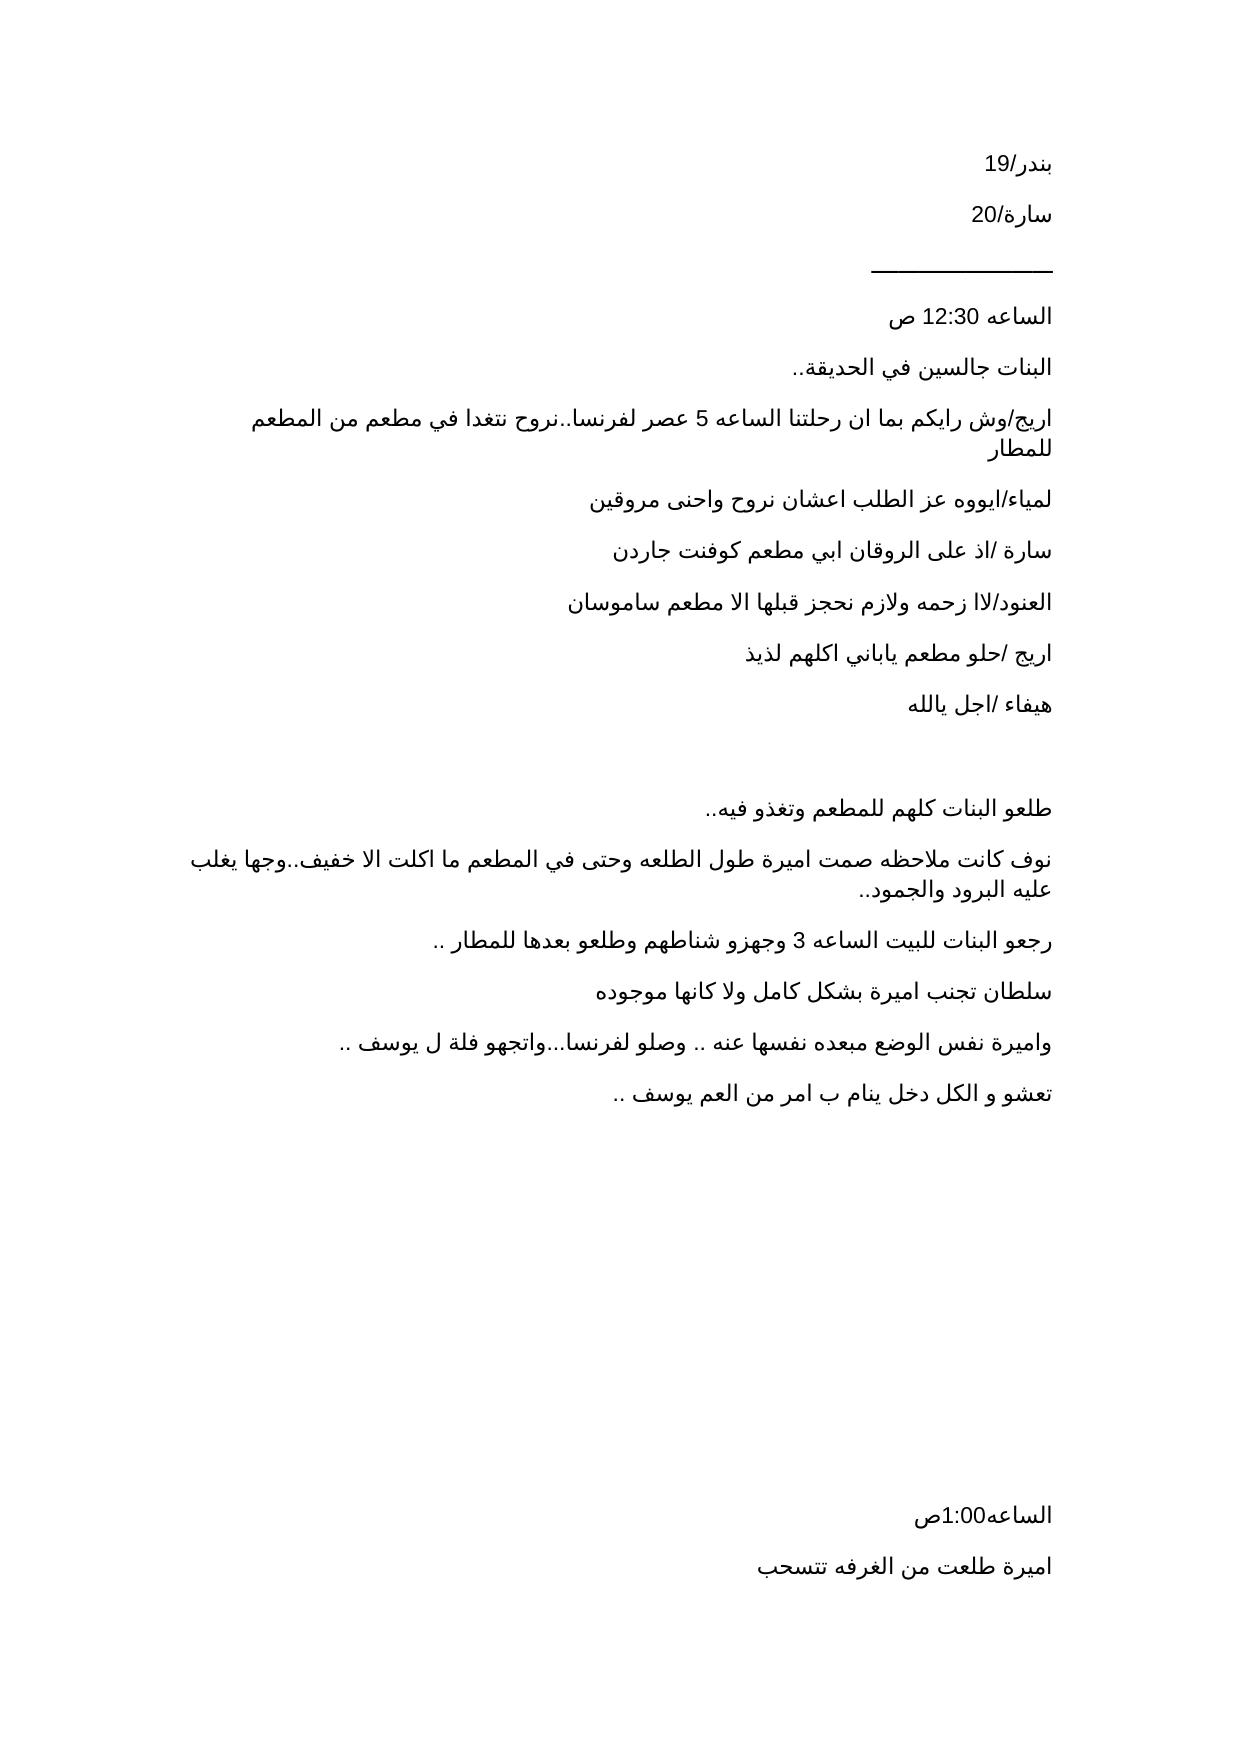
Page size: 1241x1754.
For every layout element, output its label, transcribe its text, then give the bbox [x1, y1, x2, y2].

text سلطان تجنب اميرة بشكل كامل ولا كانها موجوده [187, 978, 1053, 1004]
text العنود/لاا زحمه ولازم نحجز قبلها الا مطعم ساموسان [187, 588, 1053, 615]
text تعشو و الكل دخل ينام ب امر من العم يوسف .. [187, 1080, 1053, 1106]
text رجعو البنات للبيت الساعه 3 وجهزو شناطهم وطلعو بعدها للمطار .. [187, 927, 1053, 953]
text الساعه1:00ص [187, 1502, 1053, 1529]
text هيفاء /اجل يالله [187, 691, 1053, 717]
text ـــــــــــــــــــــــــــ [187, 252, 1053, 278]
text واميرة نفس الوضع مبعده نفسها عنه .. وصلو لفرنسا...واتجهو فلة ل يوسف .. [187, 1029, 1053, 1055]
text سارة/20 [187, 201, 1053, 227]
text لمياء/ايووه عز الطلب اعشان نروح واحنى مروقين [187, 486, 1053, 513]
text نوف كانت ملاحظه صمت اميرة طول الطلعه وحتى في المطعم ما اكلت الا خفيف..وجها يغلب عليه البرود والجمود.. [187, 846, 1053, 902]
text اريج/وش رايكم بما ان رحلتنا الساعه 5 عصر لفرنسا..نروح نتغدا في مطعم من المطعم للمطار [187, 405, 1053, 462]
text اميرة طلعت من الغرفه تتسحب [187, 1553, 1053, 1580]
text بندر/19 [187, 150, 1053, 176]
text طلعو البنات كلهم للمطعم وتغذو فيه.. [187, 795, 1053, 821]
text سارة /اذ على الروقان ابي مطعم كوفنت جاردن [187, 537, 1053, 564]
text البنات جالسين في الحديقة.. [187, 354, 1053, 381]
text الساعه 12:30 ص [187, 303, 1053, 329]
text اريج /حلو مطعم ياباني اكلهم لذيذ [187, 639, 1053, 666]
